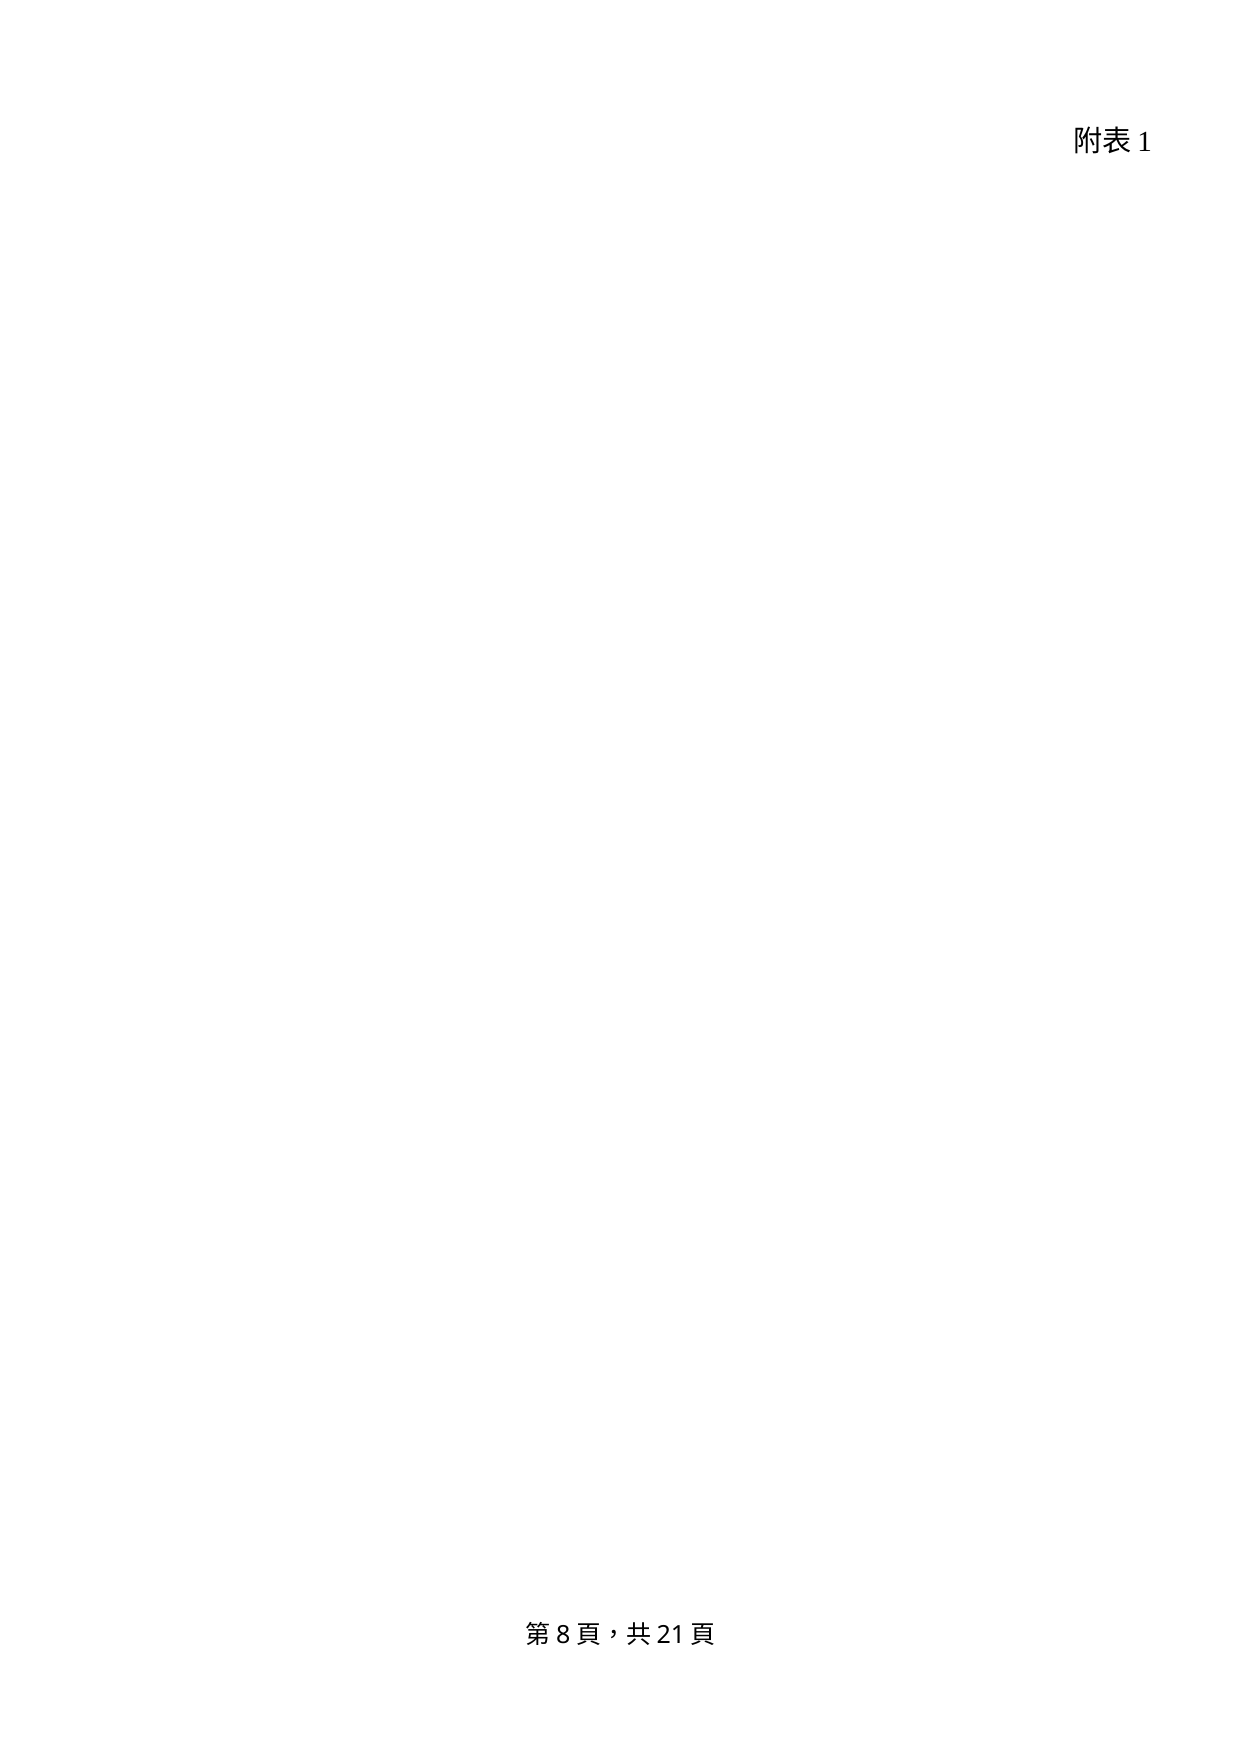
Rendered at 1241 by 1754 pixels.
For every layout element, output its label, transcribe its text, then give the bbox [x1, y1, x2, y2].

text 附表1 [89, 101, 1152, 176]
